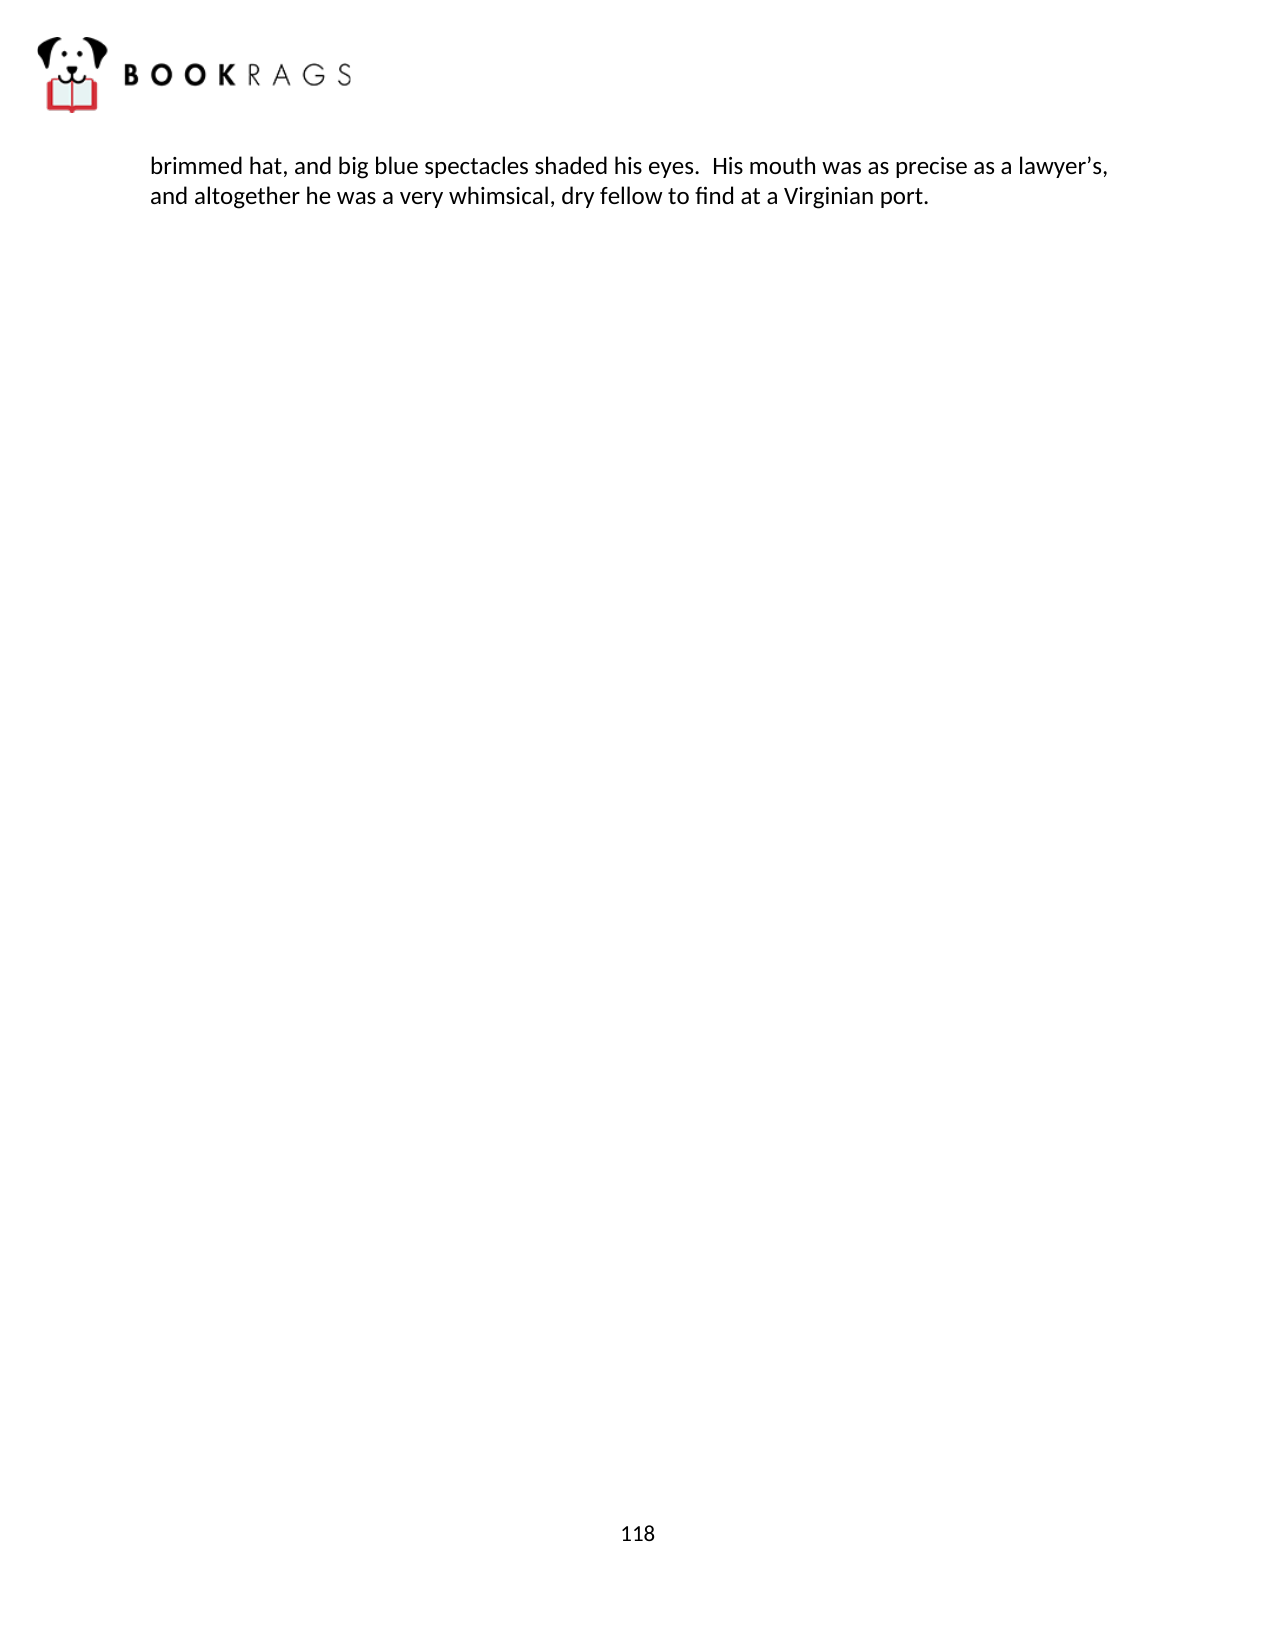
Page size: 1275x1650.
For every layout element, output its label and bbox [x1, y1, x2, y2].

picture [37, 37, 351, 113]
text [150, 150, 1125, 211]
